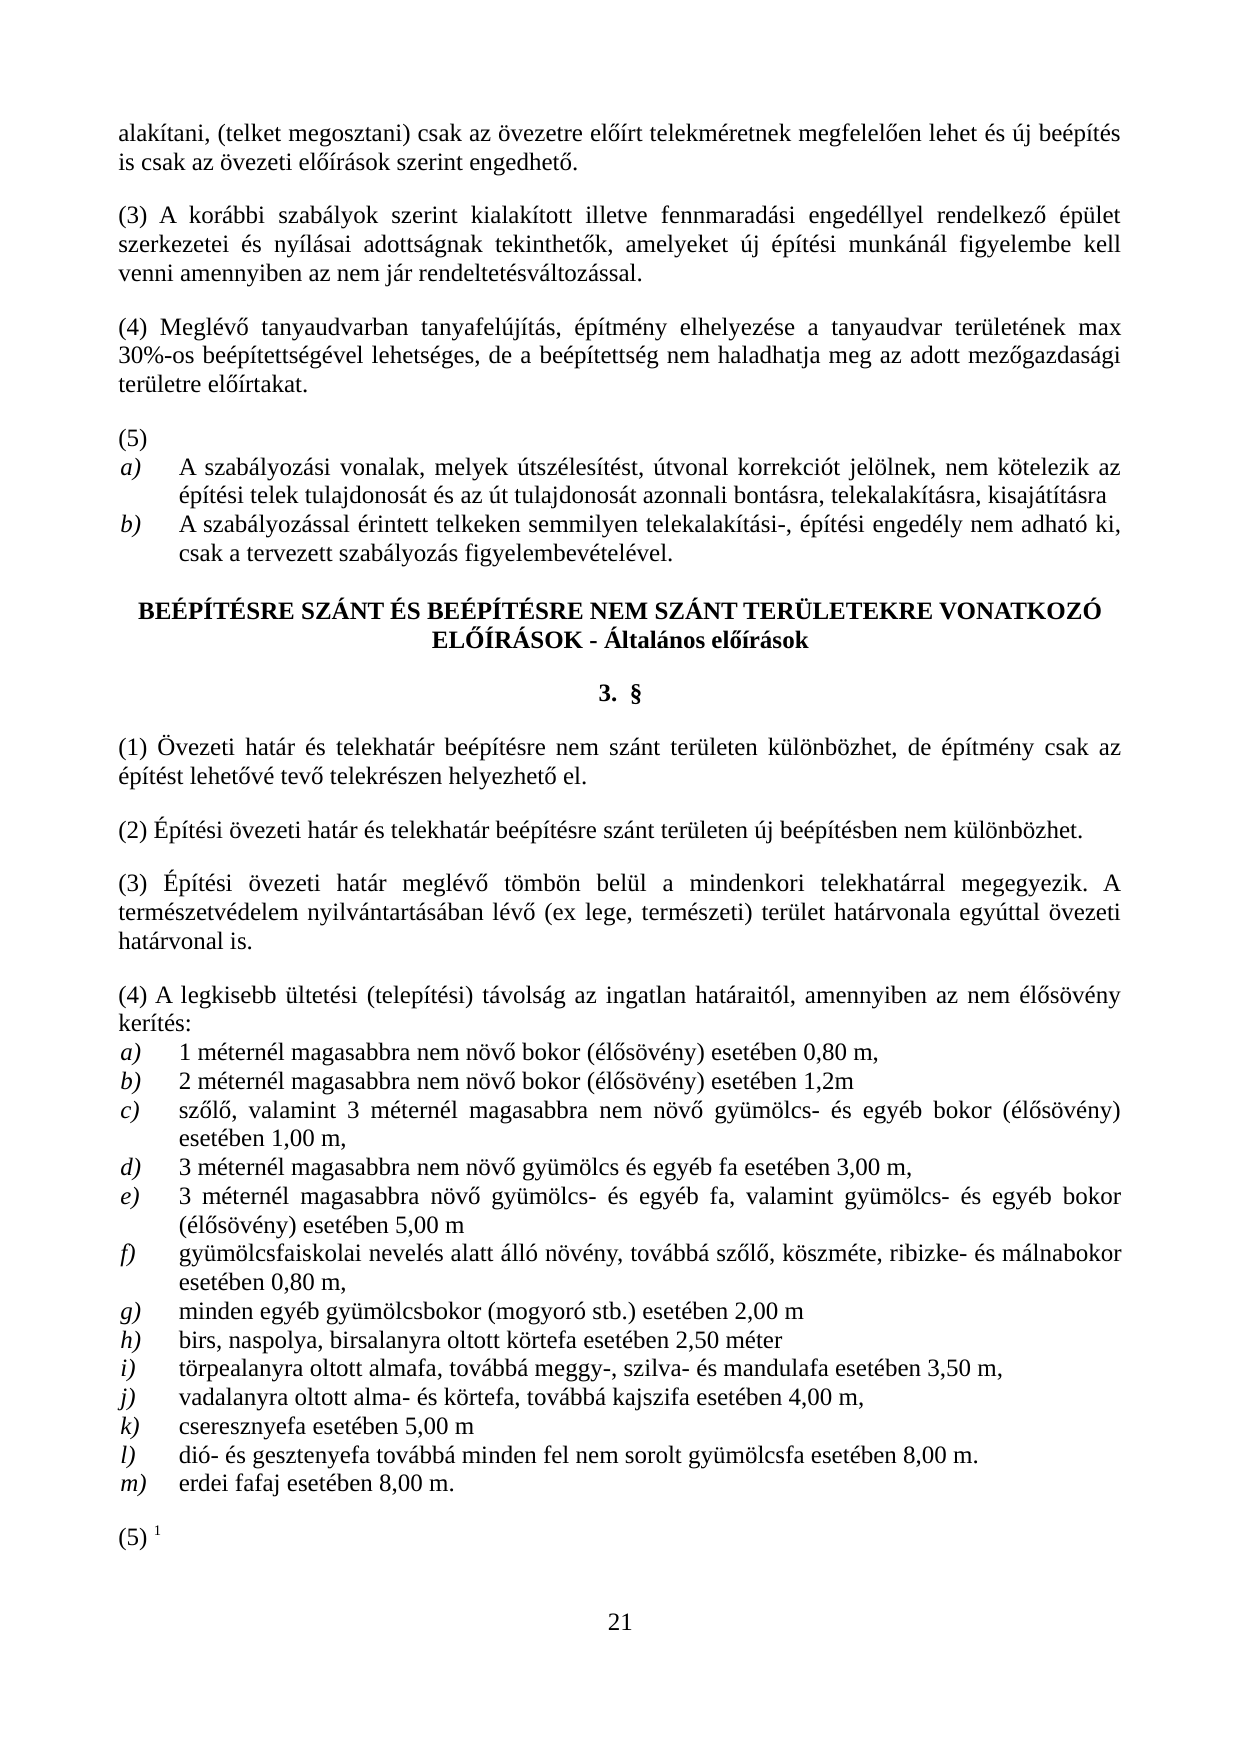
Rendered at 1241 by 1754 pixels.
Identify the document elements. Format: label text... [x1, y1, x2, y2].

text b) A szabályozással érintett telkeken semmilyen telekalakítási-, építési engedély nem adható ki, csak a tervezett szabályozás figyelembevételével. [120, 509, 1122, 567]
text (2) Építési övezeti határ és telekhatár beépítésre szánt területen új beépítésben nem különbözhet. [118, 815, 1122, 843]
text g) minden egyéb gyümölcsbokor (mogyoró stb.) esetében 2,00 m [120, 1296, 1122, 1325]
text f) gyümölcsfaiskolai nevelés alatt álló növény, továbbá szőlő, köszméte, ribizke- és málnabokor esetében 0,80 m, [120, 1238, 1122, 1296]
text e) 3 méternél magasabbra növő gyümölcs- és egyéb fa, valamint gyümölcs- és egyéb bokor (élősövény) esetében 5,00 m [120, 1181, 1122, 1238]
text (3) Építési övezeti határ meglévő tömbön belül a mindenkori telekhatárral megegyezik. A természetvédelem nyilvántartásában lévő (ex lege, természeti) terület határvonala egyúttal övezeti határvonal is. [118, 868, 1122, 955]
text l) dió- és gesztenyefa továbbá minden fel nem sorolt gyümölcsfa esetében 8,00 m. [120, 1440, 1122, 1468]
text (4) Meglévő tanyaudvarban tanyafelújítás, építmény elhelyezése a tanyaudvar területének max 30%-os beépítettségével lehetséges, de a beépítettség nem haladhatja meg az adott mezőgazdasági területre előírtakat. [118, 312, 1122, 398]
text 3. § [118, 678, 1122, 707]
text (5) 1 [118, 1522, 1122, 1551]
text (1) Övezeti határ és telekhatár beépítésre nem szánt területen különbözhet, de építmény csak az építést lehetővé tevő telekrészen helyezhető el. [118, 732, 1122, 790]
text d) 3 méternél magasabbra nem növő gyümölcs és egyéb fa esetében 3,00 m, [120, 1152, 1122, 1181]
text BEÉPÍTÉSRE SZÁNT ÉS BEÉPÍTÉSRE NEM SZÁNT TERÜLETEKRE VONATKOZÓ ELŐÍRÁSOK - Általános előírások [118, 596, 1122, 653]
text a) 1 méternél magasabbra nem növő bokor (élősövény) esetében 0,80 m, [120, 1037, 1122, 1066]
text k) cseresznyefa esetében 5,00 m [120, 1411, 1122, 1440]
text m) erdei fafaj esetében 8,00 m. [120, 1468, 1122, 1497]
text c) szőlő, valamint 3 méternél magasabbra nem növő gyümölcs- és egyéb bokor (élősövény) esetében 1,00 m, [120, 1095, 1122, 1152]
text b) 2 méternél magasabbra nem növő bokor (élősövény) esetében 1,2m [120, 1066, 1122, 1095]
text (4) A legkisebb ültetési (telepítési) távolság az ingatlan határaitól, amennyiben az nem élősövény kerítés: [118, 980, 1122, 1037]
text a) A szabályozási vonalak, melyek útszélesítést, útvonal korrekciót jelölnek, nem kötelezik az építési telek tulajdonosát és az út tulajdonosát azonnali bontásra, telekalakításra, kisajátításra [120, 452, 1122, 509]
text j) vadalanyra oltott alma- és körtefa, továbbá kajszifa esetében 4,00 m, [120, 1382, 1122, 1411]
text (5) [118, 423, 1122, 452]
text (3) A korábbi szabályok szerint kialakított illetve fennmaradási engedéllyel rendelkező épület szerkezetei és nyílásai adottságnak tekinthetők, amelyeket új építési munkánál figyelembe kell venni amennyiben az nem jár rendeltetésváltozással. [118, 201, 1122, 287]
text i) törpealanyra oltott almafa, továbbá meggy-, szilva- és mandulafa esetében 3,50 m, [120, 1353, 1122, 1382]
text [118, 118, 1122, 176]
text h) birs, naspolya, birsalanyra oltott körtefa esetében 2,50 méter [120, 1325, 1122, 1353]
